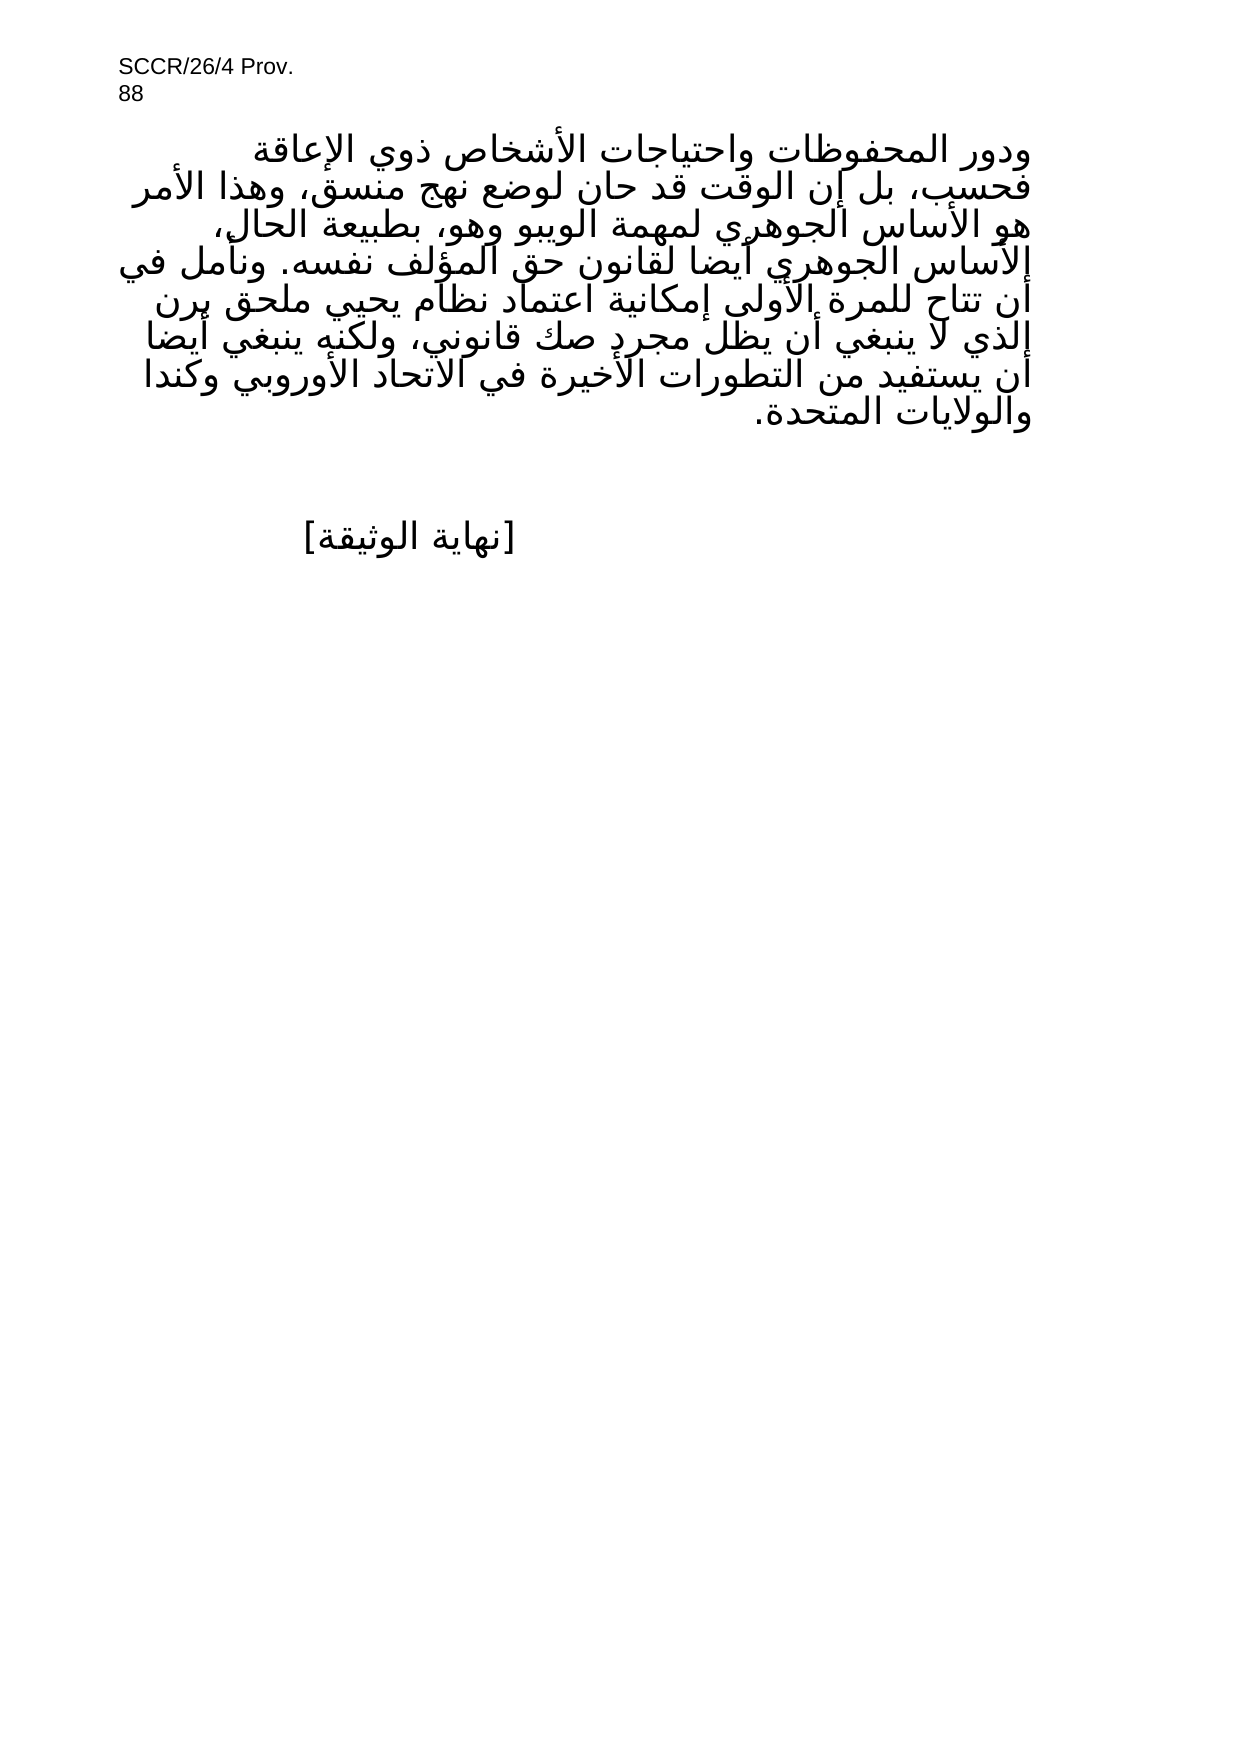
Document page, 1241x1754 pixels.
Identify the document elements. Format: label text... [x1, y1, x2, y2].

text [نهاية الوثيقة] [469, 520, 516, 557]
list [118, 132, 1092, 432]
text [نهاية الوثيقة] [387, 520, 479, 557]
text [نهاية الوثيقة] [118, 520, 403, 557]
